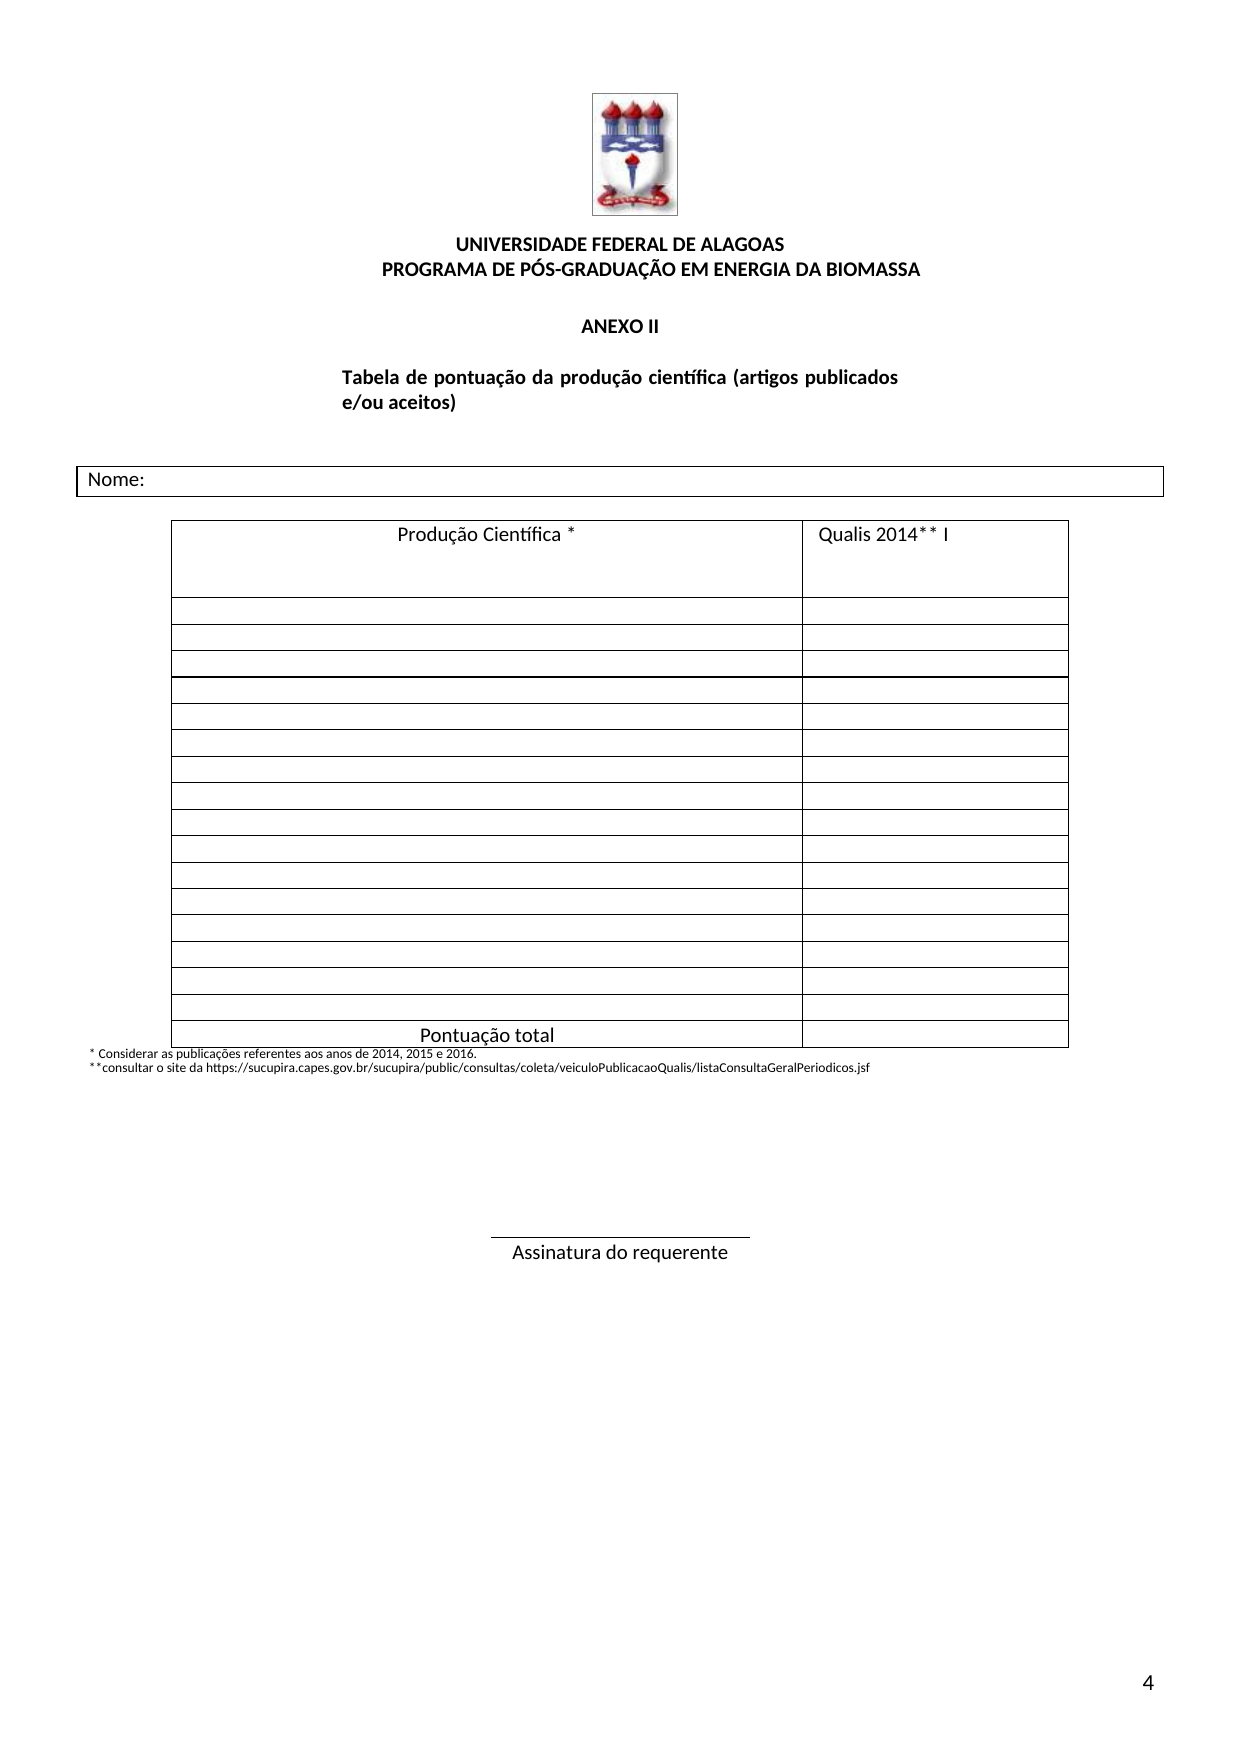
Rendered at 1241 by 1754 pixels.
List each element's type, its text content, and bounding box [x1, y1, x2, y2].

table_cell [803, 810, 1068, 835]
table_cell [803, 863, 1068, 888]
table_header Produção Científica * [172, 521, 802, 597]
text PROGRAMA DE PÓS-GRADUAÇÃO EM ENERGIA DA BIOMASSA [287, 256, 1016, 282]
table_cell [803, 1021, 1068, 1047]
table_cell [172, 757, 802, 782]
table_cell [172, 651, 802, 676]
picture [593, 94, 677, 215]
table_cell [803, 783, 1068, 809]
text Tabela de pontuação da produção científica (artigos publicados e/ou aceitos) [342, 364, 899, 415]
table_cell [172, 783, 802, 809]
table_cell [803, 678, 1068, 703]
table_cell [803, 968, 1068, 994]
table_cell [803, 995, 1068, 1020]
table_cell [172, 730, 802, 756]
table_cell [803, 915, 1068, 941]
table_cell [803, 836, 1068, 862]
table_cell [172, 995, 802, 1020]
table_cell [172, 968, 802, 994]
text **consultar o site da https://sucupira.capes.gov.br/sucupira/public/consultas/coleta/veiculoPublicacaoQualis/listaConsultaGeralPeriodicos.jsf [89, 1061, 1176, 1075]
table_cell [172, 889, 802, 914]
text Assinatura do requerente [342, 1233, 899, 1264]
table_header Qualis 2014** I [803, 521, 1068, 597]
table_cell [172, 810, 802, 835]
table_cell [803, 598, 1068, 624]
table_cell [172, 598, 802, 624]
table_cell [172, 836, 802, 862]
table_cell [172, 625, 802, 650]
table_cell [172, 704, 802, 729]
table_cell [803, 730, 1068, 756]
table_cell [803, 757, 1068, 782]
subtitle UNIVERSIDADE FEDERAL DE ALAGOAS [98, 231, 1142, 256]
subtitle ANEXO II [342, 313, 899, 339]
table_cell [803, 942, 1068, 967]
table_cell [803, 889, 1068, 914]
table_cell [172, 863, 802, 888]
table_cell [172, 678, 802, 703]
table_cell [172, 942, 802, 967]
table_cell [803, 651, 1068, 676]
table_cell [803, 625, 1068, 650]
table_cell [803, 704, 1068, 729]
text * Considerar as publicações referentes aos anos de 2014, 2015 e 2016. [89, 1048, 1176, 1061]
table_cell Pontuação total [172, 1021, 802, 1047]
table_cell [172, 915, 802, 941]
